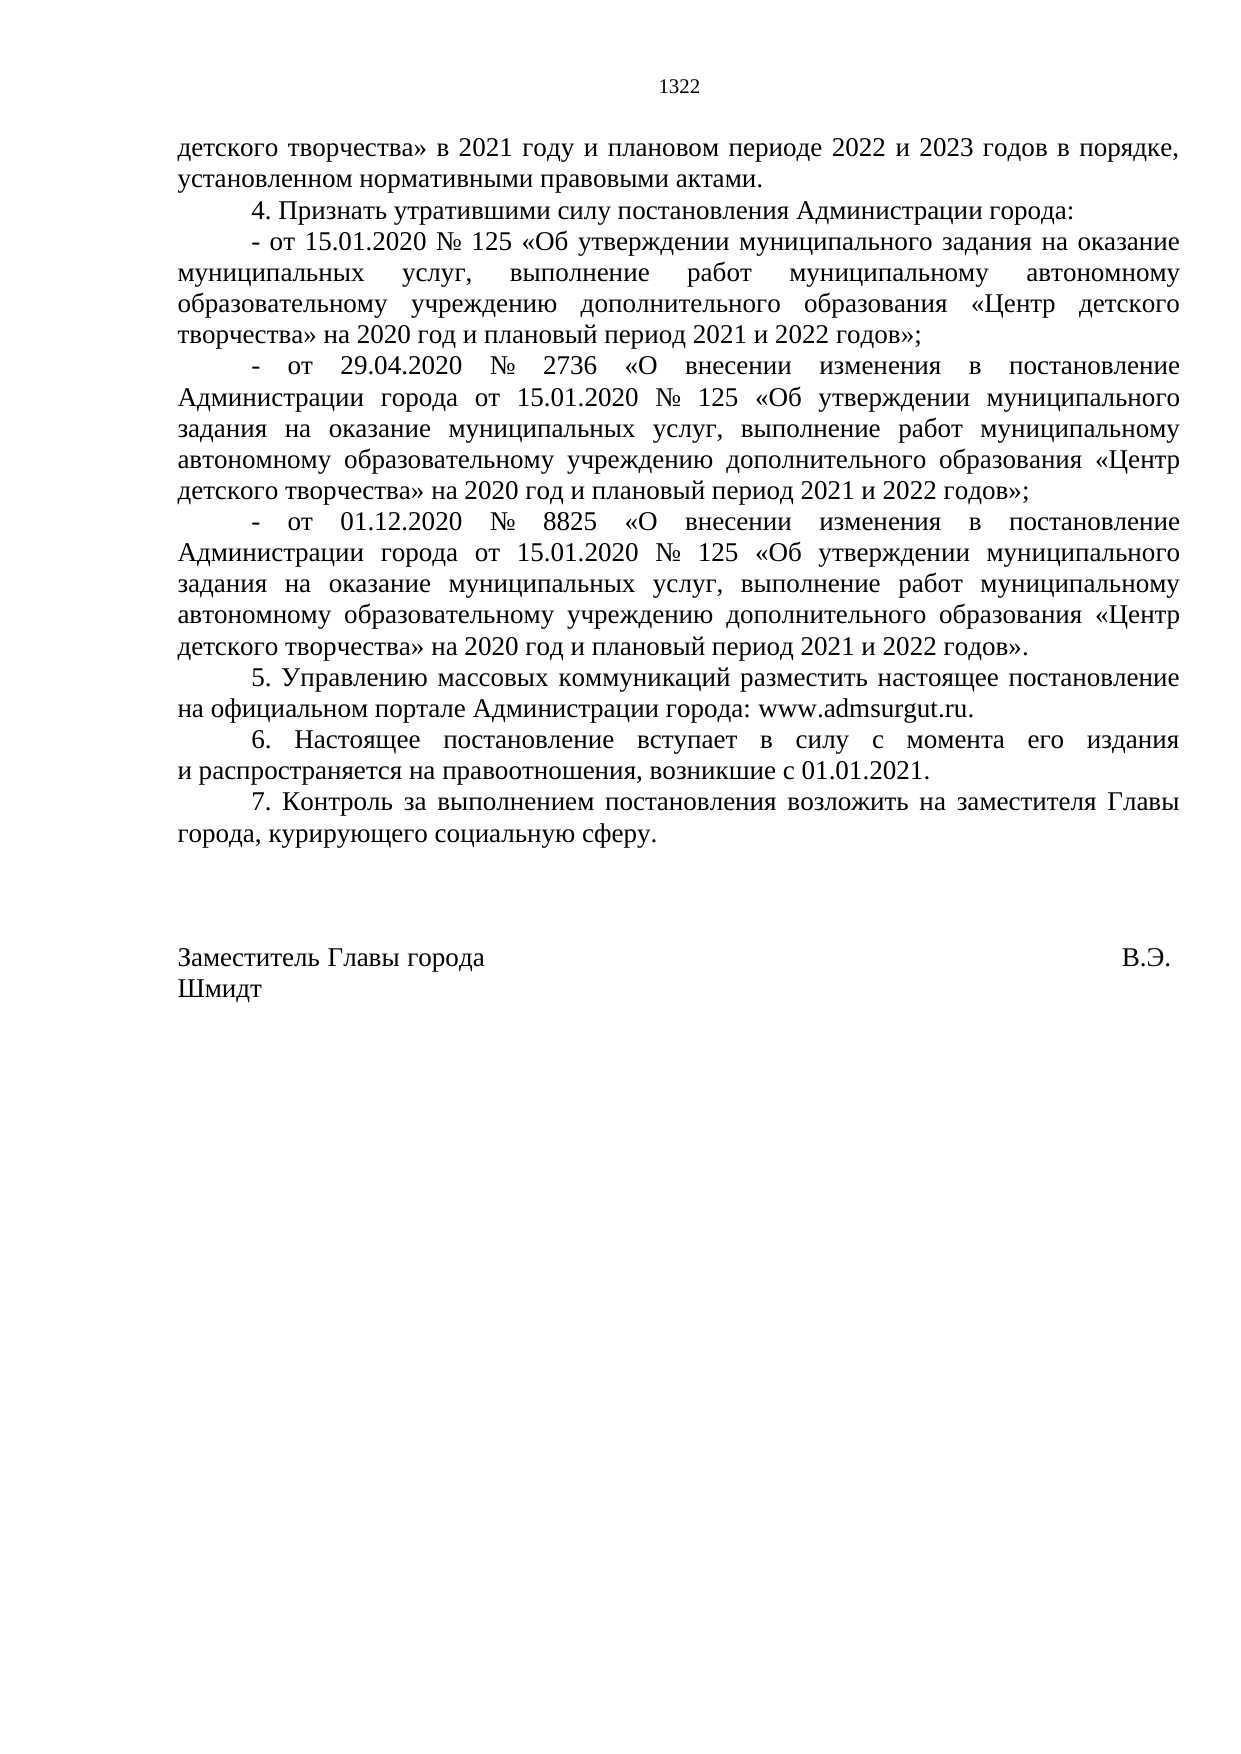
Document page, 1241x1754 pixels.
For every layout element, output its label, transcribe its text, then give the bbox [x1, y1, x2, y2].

text Заместитель Главы города В.Э. Шмидт [177, 941, 1181, 1003]
text 4. Признать утратившими силу постановления Администрации города: [177, 194, 1181, 225]
text - от 01.12.2020 № 8825 «О внесении изменения в постановление Администрации города от 15.01.2020 № 125 «Об утверждении муниципального задания на оказание муниципальных услуг, выполнение работ муниципальному автономному образовательному учреждению дополнительного образования «Центр детского творчества» на 2020 год и плановый период 2021 и 2022 годов». [177, 505, 1181, 661]
text 5. Управлению массовых коммуникаций разместить настоящее постановление на официальном портале Администрации города: www.admsurgut.ru. [177, 661, 1181, 723]
text 7. Контроль за выполнением постановления возложить на заместителя Главы города, курирующего социальную сферу. [177, 786, 1181, 848]
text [177, 131, 1181, 194]
text - от 15.01.2020 № 125 «Об утверждении муниципального задания на оказание муниципальных услуг, выполнение работ муниципальному автономному образовательному учреждению дополнительного образования «Центр детского творчества» на 2020 год и плановый период 2021 и 2022 годов»; [177, 225, 1181, 349]
text - от 29.04.2020 № 2736 «О внесении изменения в постановление Администрации города от 15.01.2020 № 125 «Об утверждении муниципального задания на оказание муниципальных услуг, выполнение работ муниципальному автономному образовательному учреждению дополнительного образования «Центр детского творчества» на 2020 год и плановый период 2021 и 2022 годов»; [177, 349, 1181, 505]
text 6. Настоящее постановление вступает в силу с момента его издания и распространяется на правоотношения, возникшие с 01.01.2021. [177, 723, 1181, 786]
